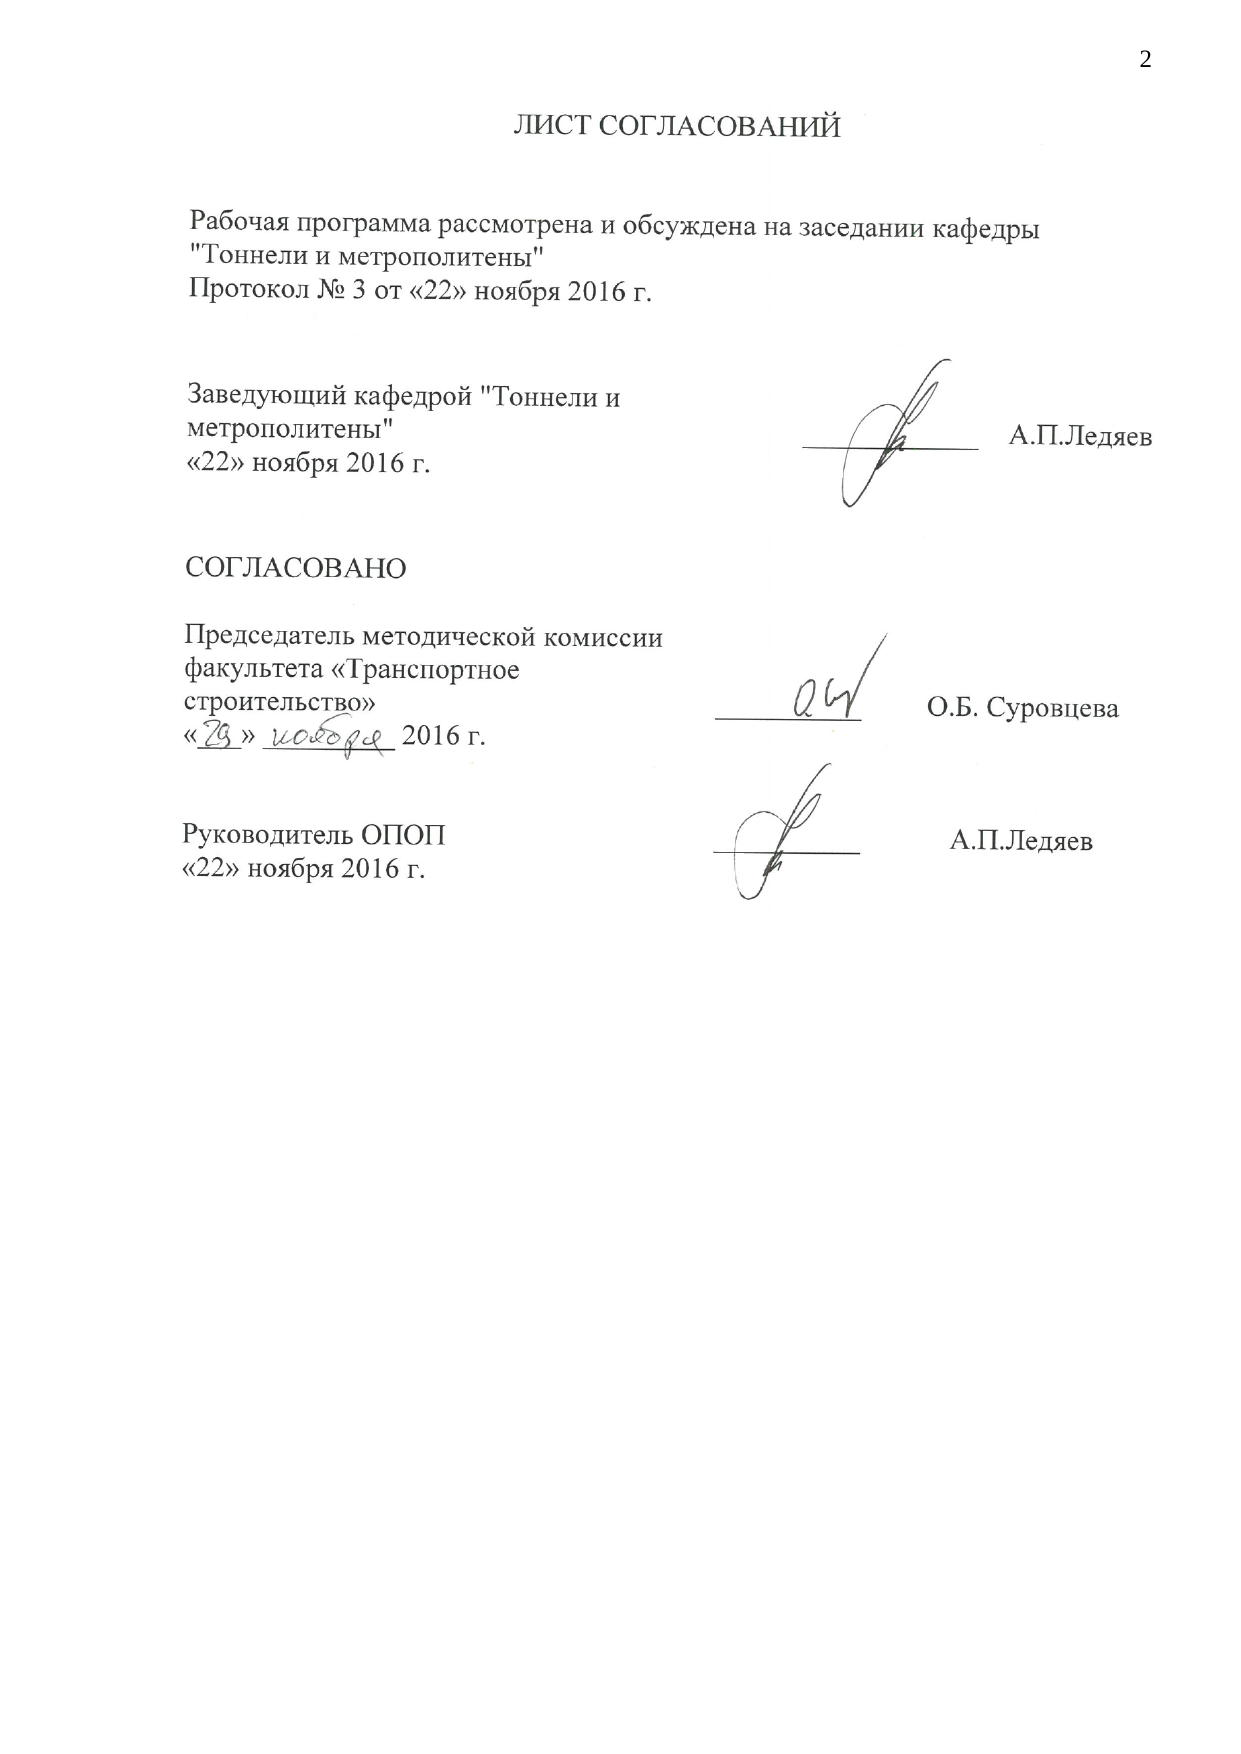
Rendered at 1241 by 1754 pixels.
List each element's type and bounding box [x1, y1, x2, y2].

picture [177, 103, 1154, 917]
